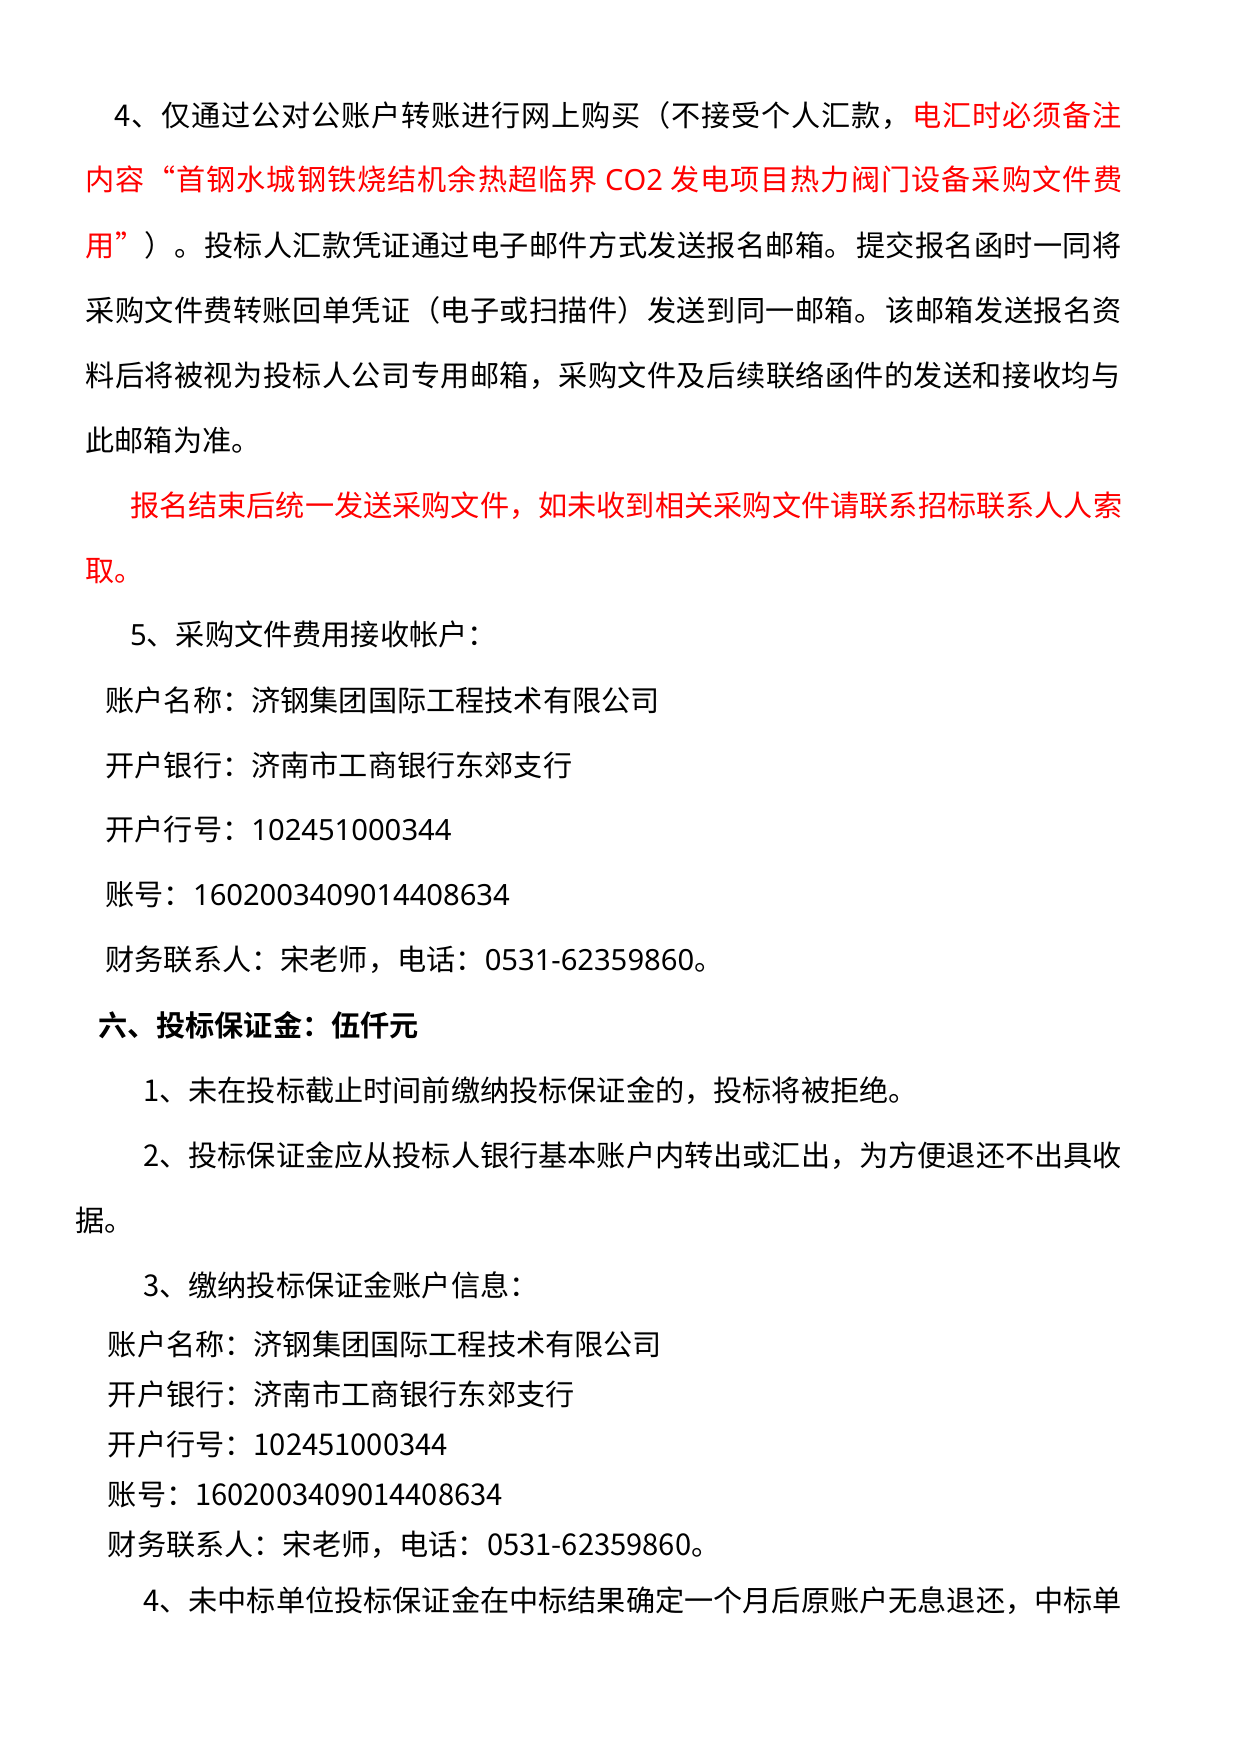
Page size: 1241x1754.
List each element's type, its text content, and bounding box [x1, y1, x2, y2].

text 3、缴纳投标保证金账户信息： [75, 1251, 1122, 1316]
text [75, 1566, 1122, 1631]
text 账号：1602003409014408634 [75, 861, 1122, 926]
text 4、仅通过公对公账户转账进行网上购买（不接受个人汇款，电汇时必须备注内容“首钢水城钢铁烧结机余热超临界CO2发电项目热力阀门设备采购文件费用”）。投标人汇款凭证通过电子邮件方式发送报名邮箱。提交报名函时一同将采购文件费转账回单凭证（电子或扫描件）发送到同一邮箱。该邮箱发送报名资料后将被视为投标人公司专用邮箱，采购文件及后续联络函件的发送和接收均与此邮箱为准。 [85, 81, 1122, 471]
text 开户行号：102451000344 [75, 796, 1122, 861]
text 2、投标保证金应从投标人银行基本账户内转出或汇出，为方便退还不出具收据。 [75, 1121, 1122, 1251]
text 账号：1602003409014408634 [75, 1466, 1122, 1516]
text 开户行号：102451000344 [75, 1416, 1122, 1466]
text 开户银行：济南市工商银行东郊支行 [75, 1366, 1122, 1416]
text 六、投标保证金：伍仟元 [75, 991, 1122, 1056]
text 账户名称：济钢集团国际工程技术有限公司 [75, 1316, 1122, 1366]
text 报名结束后统一发送采购文件，如未收到相关采购文件请联系招标联系人人索取。 [85, 471, 1122, 601]
text 账户名称：济钢集团国际工程技术有限公司 [75, 666, 1122, 731]
text 财务联系人：宋老师，电话：0531-62359860。 [75, 926, 1122, 991]
text 1、未在投标截止时间前缴纳投标保证金的，投标将被拒绝。 [75, 1056, 1122, 1121]
text 5、采购文件费用接收帐户： [85, 601, 1122, 666]
text 开户银行：济南市工商银行东郊支行 [75, 731, 1122, 796]
text 财务联系人：宋老师，电话：0531-62359860。 [75, 1516, 1122, 1566]
